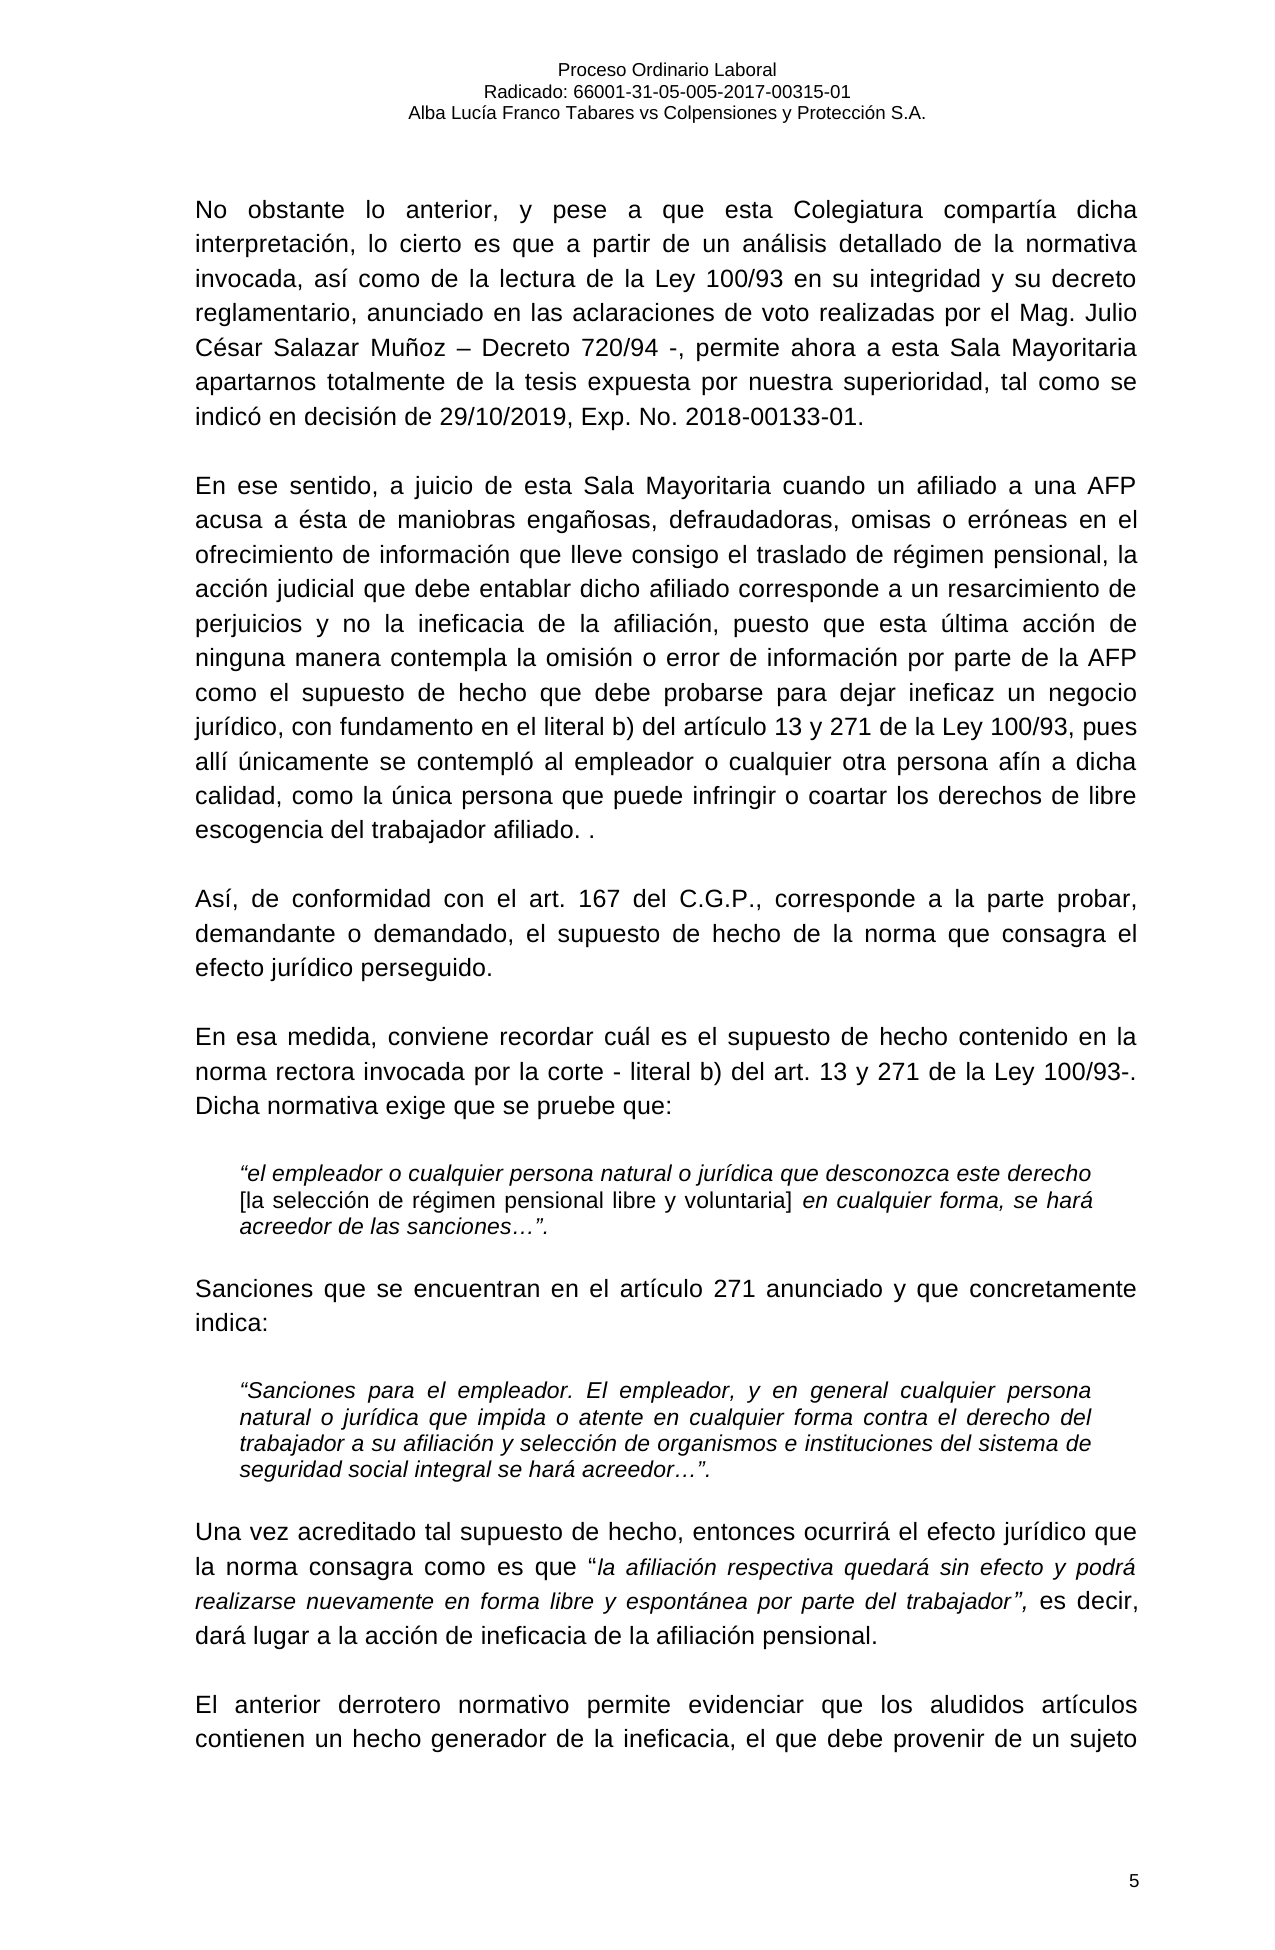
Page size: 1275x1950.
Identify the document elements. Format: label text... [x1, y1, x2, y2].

text “el empleador o cualquier persona natural o jurídica que desconozca este derecho [la selección de régimen pensional libre y voluntaria] en cualquier forma, se hará acreedor de las sanciones…”. [239, 1160, 1096, 1239]
text No obstante lo anterior, y pese a que esta Colegiatura compartía dicha interpretación, lo cierto es que a partir de un análisis detallado de la normativa invocada, así como de la lectura de la Ley 100/93 en su integridad y su decreto reglamentario, anunciado en las aclaraciones de voto realizadas por el Mag. Julio César Salazar Muñoz – Decreto 720/94 -, permite ahora a esta Sala Mayoritaria apartarnos totalmente de la tesis expuesta por nuestra superioridad, tal como se indicó en decisión de 29/10/2019, Exp. No. 2018-00133-01. [195, 195, 1139, 431]
text Sanciones que se encuentran en el artículo 271 anunciado y que concretamente indica: [195, 1274, 1139, 1337]
text Una vez acreditado tal supuesto de hecho, entonces ocurrirá el efecto jurídico que la norma consagra como es que “la afiliación respectiva quedará sin efecto y podrá realizarse nuevamente en forma libre y espontánea por parte del trabajador”, es decir, dará lugar a la acción de ineficacia de la afiliación pensional. [195, 1517, 1139, 1649]
text En ese sentido, a juicio de esta Sala Mayoritaria cuando un afiliado a una AFP acusa a ésta de maniobras engañosas, defraudadoras, omisas o erróneas en el ofrecimiento de información que lleve consigo el traslado de régimen pensional, la acción judicial que debe entablar dicho afiliado corresponde a un resarcimiento de perjuicios y no la ineficacia de la afiliación, puesto que esta última acción de ninguna manera contempla la omisión o error de información por parte de la AFP como el supuesto de hecho que debe probarse para dejar ineficaz un negocio jurídico, con fundamento en el literal b) del artículo 13 y 271 de la Ley 100/93, pues allí únicamente se contempló al empleador o cualquier otra persona afín a dicha calidad, como la única persona que puede infringir o coartar los derechos de libre escogencia del trabajador afiliado. . [195, 471, 1139, 844]
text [195, 1689, 1139, 1753]
text En esa medida, conviene recordar cuál es el supuesto de hecho contenido en la norma rectora invocada por la corte - literal b) del art. 13 y 271 de la Ley 100/93-. Dicha normativa exige que se pruebe que: [195, 1022, 1139, 1120]
text Así, de conformidad con el art. 167 del C.G.P., corresponde a la parte probar, demandante o demandado, el supuesto de hecho de la norma que consagra el efecto jurídico perseguido. [195, 884, 1139, 982]
text “Sanciones para el empleador. El empleador, y en general cualquier persona natural o jurídica que impida o atente en cualquier forma contra el derecho del trabajador a su afiliación y selección de organismos e instituciones del sistema de seguridad social integral se hará acreedor…”. [239, 1377, 1096, 1483]
